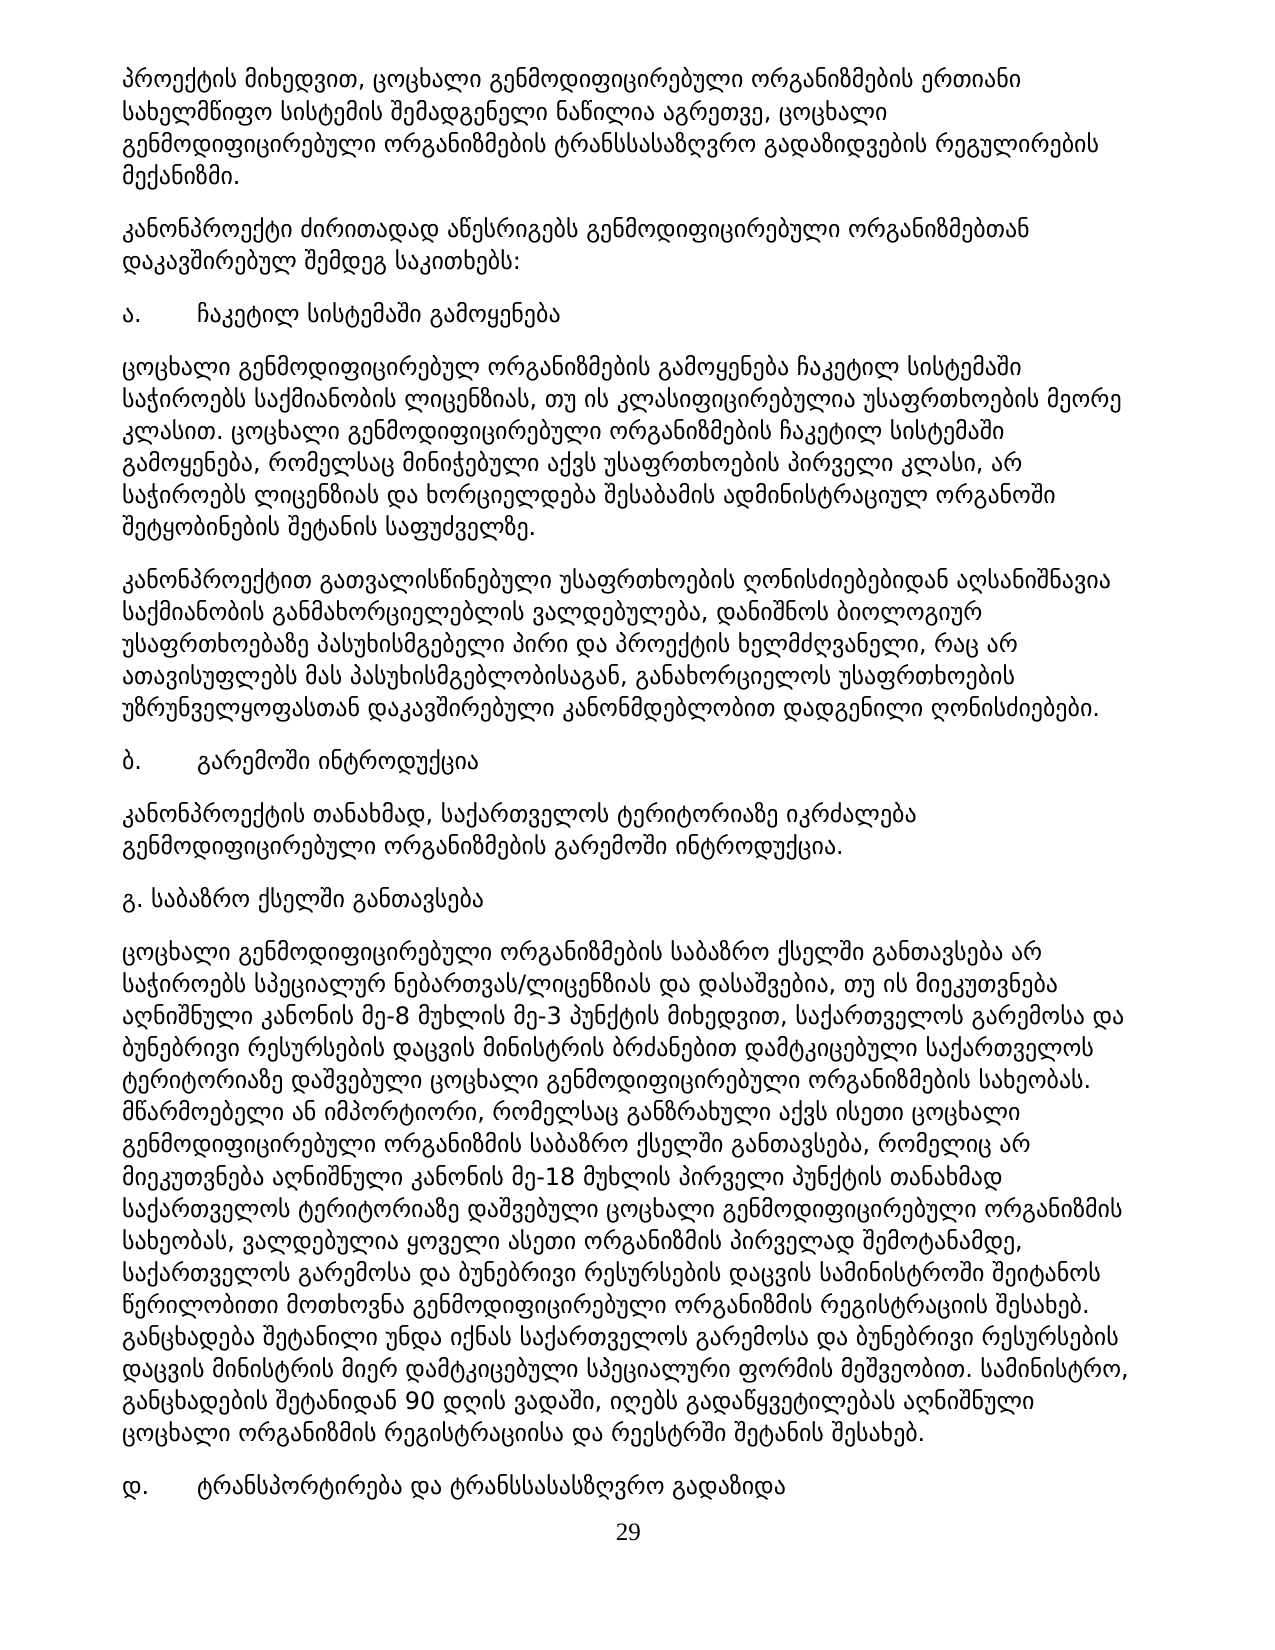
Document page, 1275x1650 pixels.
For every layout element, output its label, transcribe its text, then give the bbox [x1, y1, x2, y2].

text ა. ჩაკეტილ სისტემაში გამოყენება [122, 300, 1134, 328]
text კანონპროექტი ძირითადად აწესრიგებს გენმოდიფიცირებული ორგანიზმებთან დაკავშირებულ შემდეგ საკითხებს: [122, 215, 1134, 275]
text პროექტის მიხედვით, ცოცხალი გენმოდიფიცირებული ორგანიზმების ერთიანი სახელმწიფო სისტემის შემადგენელი ნაწილია აგრეთვე, ცოცხალი გენმოდიფიცირებული ორგანიზმების ტრანსსასაზღვრო გადაზიდვების რეგულირების მექანიზმი. [122, 66, 1134, 190]
text კანონპროექტით გათვალისწინებული უსაფრთხოების ღონისძიებებიდან აღსანიშნავია საქმიანობის განმახორციელებლის ვალდებულება, დანიშნოს ბიოლოგიურ უსაფრთხოებაზე პასუხისმგებელი პირი და პროექტის ხელმძღვანელი, რაც არ ათავისუფლებს მას პასუხისმგებლობისაგან, განახორციელოს უსაფრთხოების უზრუნველყოფასთან დაკავშირებული კანონმდებლობით დადგენილი ღონისძიებები. [122, 566, 1134, 722]
text გ. საბაზრო ქსელში განთავსება [122, 885, 1134, 913]
text კანონპროექტის თანახმად, საქართველოს ტერიტორიაზე იკრძალება გენმოდიფიცირებული ორგანიზმების გარემოში ინტროდუქცია. [122, 800, 1134, 860]
text ცოცხალი გენმოდიფიცირებულ ორგანიზმების გამოყენება ჩაკეტილ სისტემაში საჭიროებს საქმიანობის ლიცენზიას, თუ ის კლასიფიცირებულია უსაფრთხოების მეორე კლასით. ცოცხალი გენმოდიფიცირებული ორგანიზმების ჩაკეტილ სისტემაში გამოყენება, რომელსაც მინიჭებული აქვს უსაფრთხოების პირველი კლასი, არ საჭიროებს ლიცენზიას და ხორციელდება შესაბამის ადმინისტრაციულ ორგანოში შეტყობინების შეტანის საფუძველზე. [122, 353, 1134, 541]
text დ. ტრანსპორტირება და ტრანსსასასზღვრო გადაზიდა [122, 1472, 1134, 1500]
text ბ. გარემოში ინტროდუქცია [122, 747, 1134, 775]
text ცოცხალი გენმოდიფიცირებული ორგანიზმების საბაზრო ქსელში განთავსება არ საჭიროებს სპეციალურ ნებართვას/ლიცენზიას და დასაშვებია, თუ ის მიეკუთვნება აღნიშნული კანონის მე-8 მუხლის მე-3 პუნქტის მიხედვით, საქართველოს გარემოსა და ბუნებრივი რესურსების დაცვის მინისტრის ბრძანებით დამტკიცებული საქართველოს ტერიტორიაზე დაშვებული ცოცხალი გენმოდიფიცირებული ორგანიზმების სახეობას. მწარმოებელი ან იმპორტიორი, რომელსაც განზრახული აქვს ისეთი ცოცხალი გენმოდიფიცირებული ორგანიზმის საბაზრო ქსელში განთავსება, რომელიც არ მიეკუთვნება აღნიშნული კანონის მე-18 მუხლის პირველი პუნქტის თანახმად საქართველოს ტერიტორიაზე დაშვებული ცოცხალი გენმოდიფიცირებული ორგანიზმის სახეობას, ვალდებულია ყოველი ასეთი ორგანიზმის პირველად შემოტანამდე, საქართველოს გარემოსა და ბუნებრივი რესურსების დაცვის სამინისტროში შეიტანოს წერილობითი მოთხოვნა გენმოდიფიცირებული ორგანიზმის რეგისტრაციის შესახებ. განცხადება შეტანილი უნდა იქნას საქართველოს გარემოსა და ბუნებრივი რესურსების დაცვის მინისტრის მიერ დამტკიცებული სპეციალური ფორმის მეშვეობით. სამინისტრო, განცხადების შეტანიდან 90 დღის ვადაში, იღებს გადაწყვეტილებას აღნიშნული ცოცხალი ორგანიზმის რეგისტრაციისა და რეესტრში შეტანის შესახებ. [122, 938, 1134, 1447]
